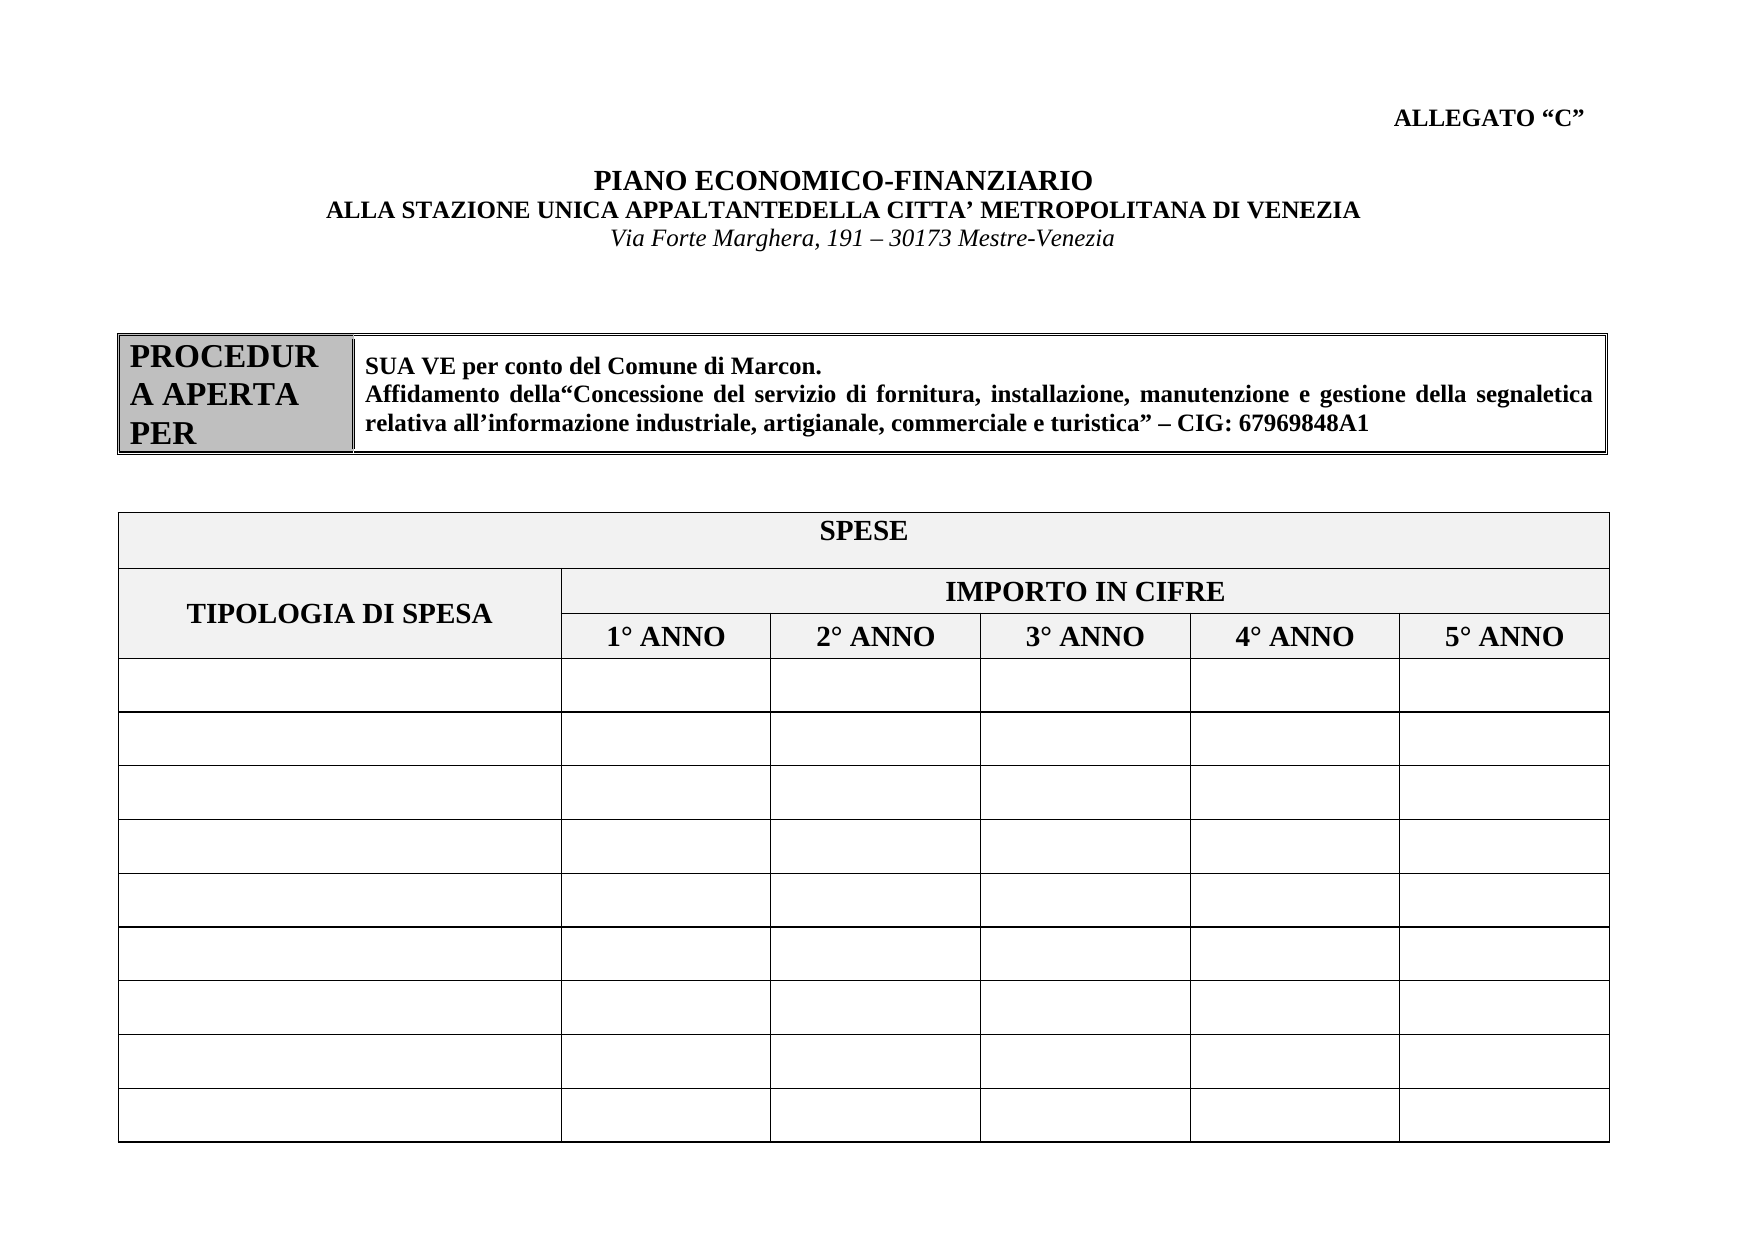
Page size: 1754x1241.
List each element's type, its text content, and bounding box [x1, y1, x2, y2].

table_cell [981, 874, 1190, 926]
table_cell [771, 1035, 980, 1088]
text ALLA STAZIONE UNICA APPALTANTEDELLA CITTA’ METROPOLITANA DI VENEZIA [118, 197, 1569, 223]
table_cell [1191, 1035, 1399, 1088]
table_cell [562, 713, 770, 765]
table_cell [1400, 659, 1609, 711]
table_cell [981, 713, 1190, 765]
table_cell [981, 659, 1190, 711]
table_cell [981, 820, 1190, 873]
table_cell [119, 1089, 561, 1141]
table_cell [119, 1035, 561, 1088]
table_cell [1191, 874, 1399, 926]
table_header SPESE [119, 513, 1609, 568]
table_cell [981, 928, 1190, 980]
text ALLEGATO “C” [1372, 103, 1606, 132]
table_cell 3° ANNO [981, 614, 1190, 658]
table_cell [1400, 1089, 1609, 1141]
table_cell [771, 713, 980, 765]
text PIANO ECONOMICO-FINANZIARIO [118, 166, 1569, 197]
table_cell [562, 928, 770, 980]
table_cell [1191, 928, 1399, 980]
table_cell [1191, 659, 1399, 711]
table_header PROCEDURA APERTA PER [118, 334, 354, 451]
table_header SUA VE per conto del Comune di Marcon. Affidamento della“Concessione del servizio di fornitura, installazione, manutenzione e gestione della segnaletica relativa all’informazione industriale, artigianale, commerciale e turistica” – CIG: 67969848A1 [354, 336, 1605, 451]
subtitle Via Forte Marghera, 191 – 30173 Mestre-Venezia [118, 223, 1606, 252]
table_cell [1191, 820, 1399, 873]
table_cell 2° ANNO [771, 614, 980, 658]
table_cell [562, 659, 770, 711]
table_cell [1400, 981, 1609, 1034]
table_cell [562, 874, 770, 926]
table_cell [771, 1089, 980, 1141]
table_cell [119, 981, 561, 1034]
table_cell IMPORTO IN CIFRE [562, 569, 1609, 613]
table_cell [1400, 928, 1609, 980]
table_cell [1400, 1035, 1609, 1088]
table_cell [562, 766, 770, 819]
table_cell [981, 1035, 1190, 1088]
table_cell [562, 981, 770, 1034]
table_cell [1400, 874, 1609, 926]
table_cell [562, 1089, 770, 1141]
table_cell TIPOLOGIA DI SPESA [119, 569, 561, 658]
table_cell [1400, 766, 1609, 819]
table_cell [981, 1089, 1190, 1141]
table_cell [771, 766, 980, 819]
table_cell [771, 874, 980, 926]
table_cell 4° ANNO [1191, 614, 1399, 658]
table_cell [119, 820, 561, 873]
table_cell [771, 981, 980, 1034]
table_cell [562, 820, 770, 873]
table_cell [981, 981, 1190, 1034]
table_cell [1191, 981, 1399, 1034]
table_cell [119, 928, 561, 980]
table_cell [1191, 766, 1399, 819]
table_cell [981, 766, 1190, 819]
table_cell [771, 659, 980, 711]
table_cell [1400, 820, 1609, 873]
table_cell [119, 766, 561, 819]
table_cell 5° ANNO [1400, 614, 1609, 658]
table_cell [1400, 713, 1609, 765]
table_cell [119, 713, 561, 765]
table_cell [1191, 713, 1399, 765]
table_cell [562, 1035, 770, 1088]
table_cell [1191, 1089, 1399, 1141]
table_cell 1° ANNO [562, 614, 770, 658]
table_cell [771, 928, 980, 980]
table_cell [119, 659, 561, 711]
table_cell [771, 820, 980, 873]
table_cell [119, 874, 561, 926]
